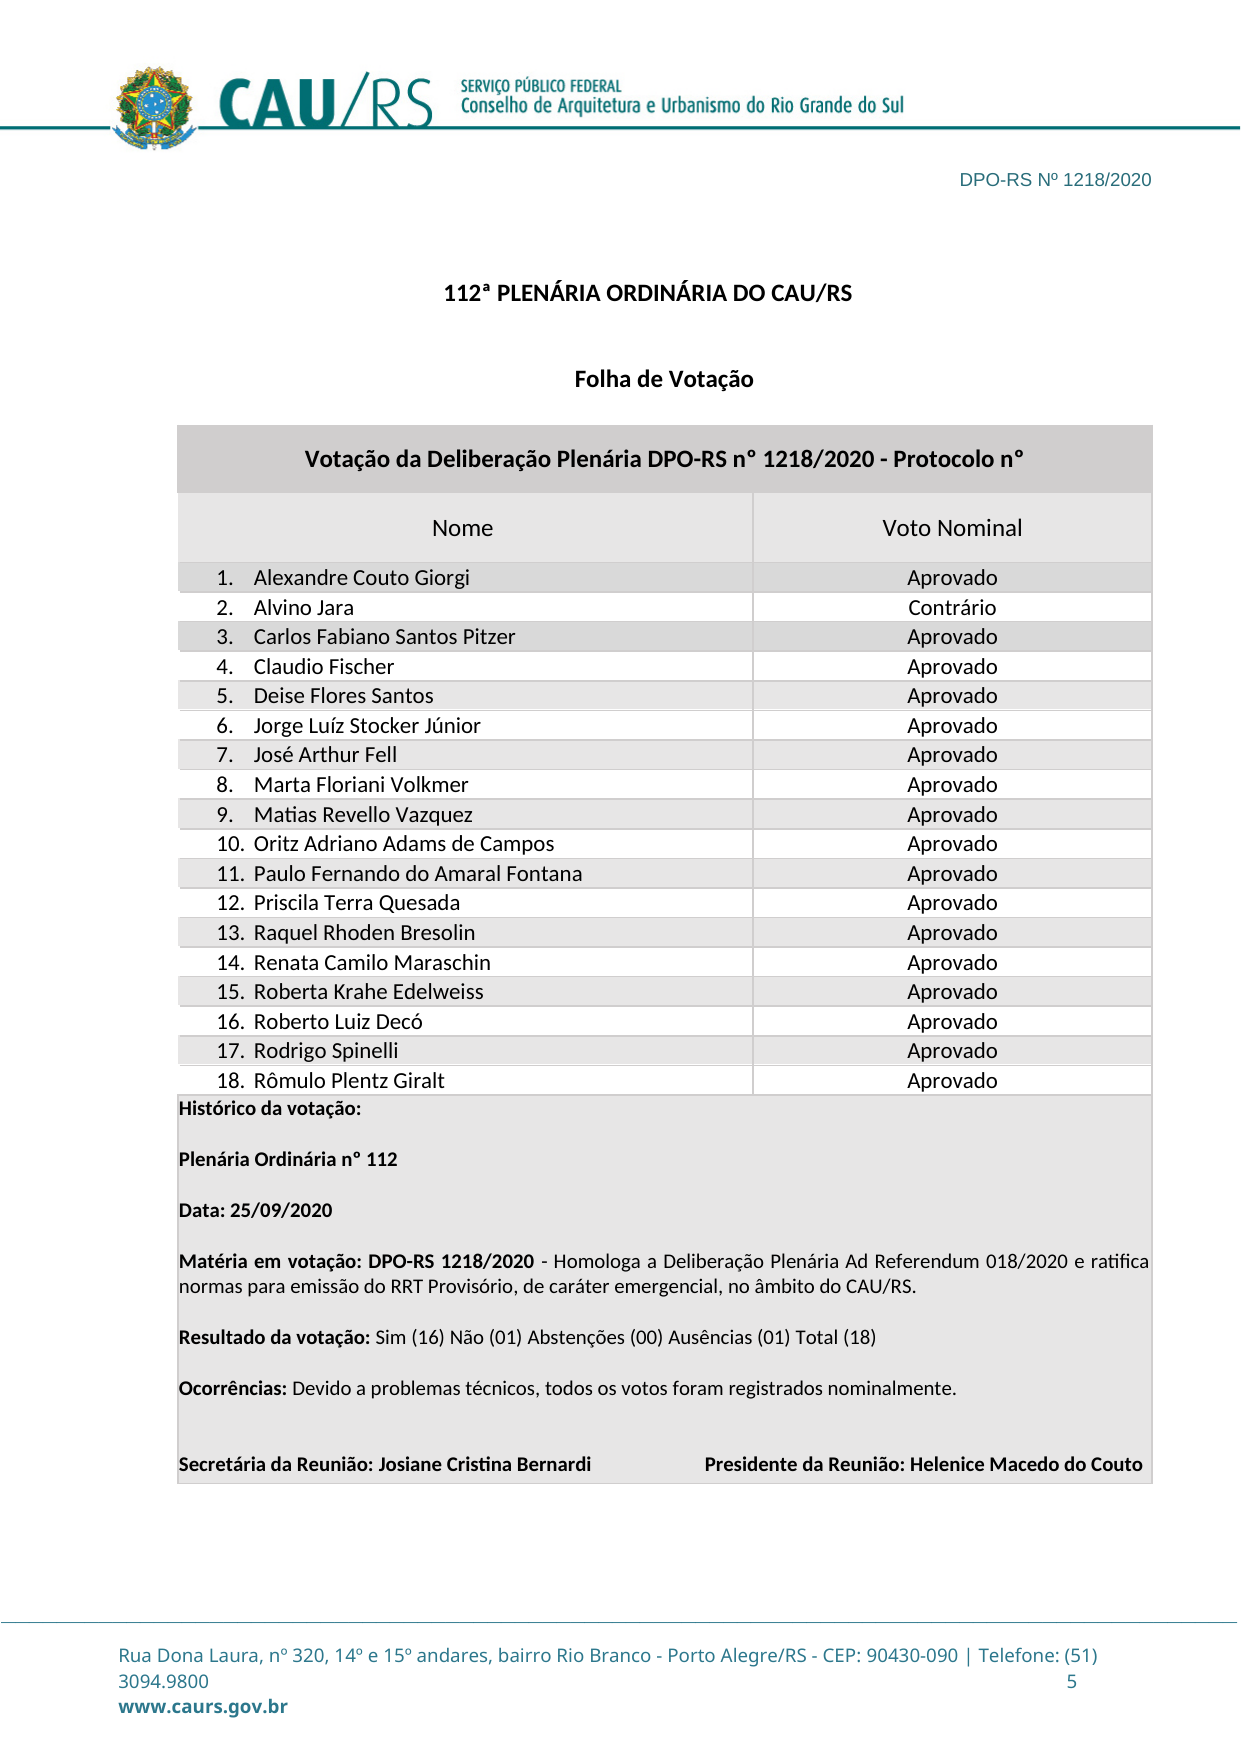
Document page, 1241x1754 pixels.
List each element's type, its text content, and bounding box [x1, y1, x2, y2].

table_cell Histórico da votação: [179, 1096, 1151, 1146]
table_cell Aprovado [754, 830, 1151, 857]
table_cell Rodrigo Spinelli [178, 1035, 752, 1064]
table_header Votação da Deliberação Plenária DPO-RS nº 1218/2020 - Protocolo nº [179, 426, 1151, 492]
table_cell Paulo Fernando do Amaral Fontana [178, 858, 752, 887]
table_cell Alvino Jara [178, 591, 752, 621]
picture [0, 0, 1241, 161]
table_cell Aprovado [754, 948, 1151, 976]
table_cell Aprovado [754, 1007, 1151, 1035]
table_cell Alexandre Couto Giorgi [178, 562, 752, 591]
table_cell Aprovado [754, 889, 1151, 917]
table_cell Aprovado [754, 622, 1151, 650]
table_cell Matias Revello Vazquez [178, 798, 752, 828]
table_cell Claudio Fischer [178, 650, 752, 680]
table_cell Deise Flores Santos [178, 680, 752, 709]
table_cell Aprovado [754, 859, 1151, 887]
table_cell Renata Camilo Maraschin [178, 946, 752, 976]
table_cell Voto Nominal [754, 493, 1151, 562]
table_cell Plenária Ordinária nº 112 [179, 1146, 1151, 1197]
table_cell Contrário [754, 593, 1151, 621]
table_cell Aprovado [754, 918, 1151, 946]
table_cell Aprovado [754, 977, 1151, 1005]
table_cell Aprovado [754, 741, 1151, 769]
table_cell Roberto Luiz Decó [178, 1005, 752, 1035]
table_cell Aprovado [754, 1037, 1151, 1064]
table_cell Aprovado [754, 711, 1151, 739]
table_cell Data: 25/09/2020 Matéria em votação: DPO-RS 1218/2020 - Homologa a Deliberação Plenária Ad Referendum 018/2020 e ratifica normas para emissão do RRT Provisório, de caráter emergencial, no âmbito do CAU/RS. [179, 1197, 1151, 1324]
table_cell Aprovado [754, 1066, 1151, 1094]
text Folha de Votação [177, 363, 1152, 394]
table_cell José Arthur Fell [178, 739, 752, 769]
table_cell Presidente da Reunião: Helenice Macedo do Couto [696, 1451, 1151, 1483]
table_cell Secretária da Reunião: Josiane Cristina Bernardi [179, 1451, 696, 1483]
table_cell Raquel Rhoden Bresolin [178, 917, 752, 946]
table_cell Marta Floriani Volkmer [178, 769, 752, 798]
table_cell Roberta Krahe Edelweiss [178, 976, 752, 1005]
table_cell Aprovado [754, 770, 1151, 798]
table_cell Ocorrências: Devido a problemas técnicos, todos os votos foram registrados nominalmente. [179, 1375, 1151, 1451]
table_cell Aprovado [754, 563, 1151, 591]
table_cell Carlos Fabiano Santos Pitzer [178, 621, 752, 650]
table_cell Oritz Adriano Adams de Campos [178, 828, 752, 857]
table_cell Nome [178, 493, 752, 562]
table_cell Priscila Terra Quesada [178, 887, 752, 917]
table_cell Jorge Luíz Stocker Júnior [178, 710, 752, 739]
table_cell Aprovado [754, 652, 1151, 680]
table_cell Aprovado [754, 682, 1151, 709]
table_cell Rômulo Plentz Giralt [178, 1065, 752, 1094]
text 112ª PLENÁRIA ORDINÁRIA DO CAU/RS [177, 277, 1152, 308]
table_cell Aprovado [754, 800, 1151, 828]
table_cell Resultado da votação: Sim (16) Não (01) Abstenções (00) Ausências (01) Total (18) [179, 1324, 1151, 1375]
